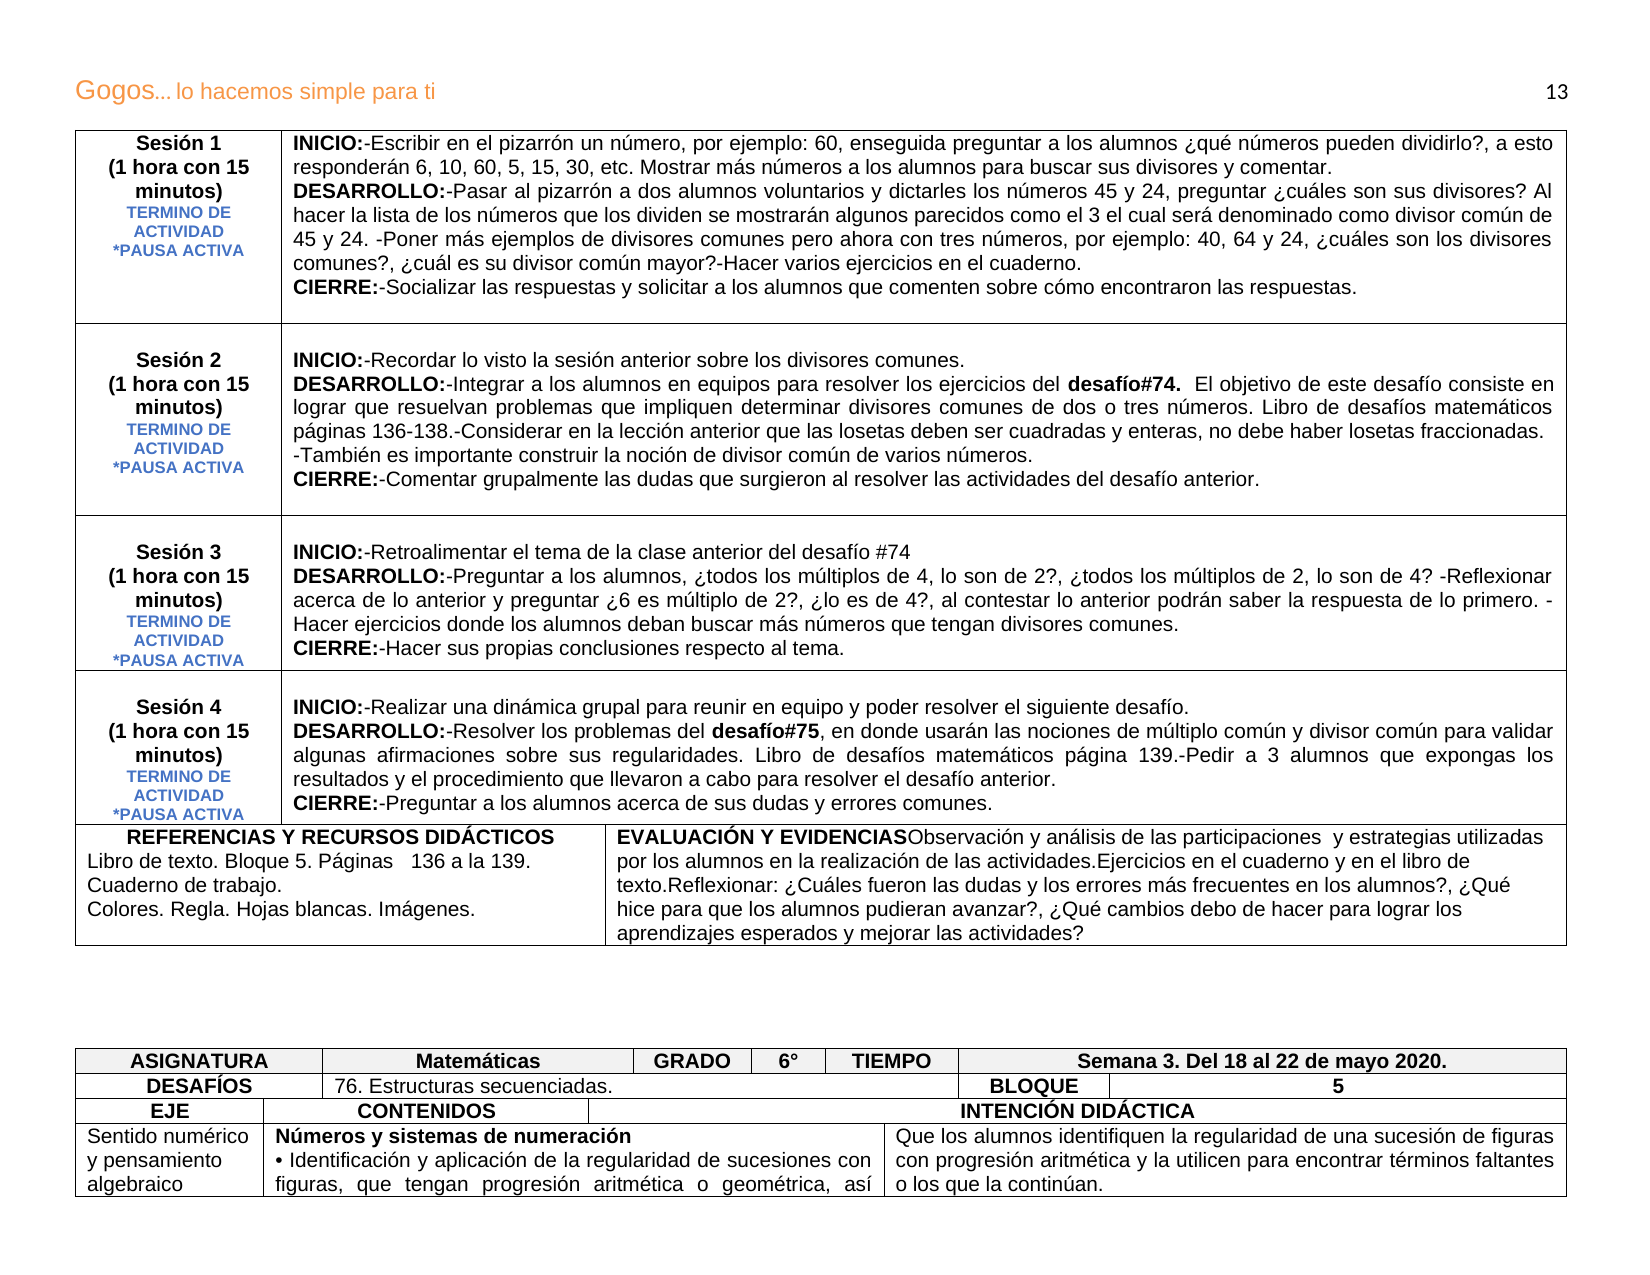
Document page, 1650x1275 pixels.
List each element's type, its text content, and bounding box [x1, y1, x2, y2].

table_cell DESAFÍOS [76, 1074, 322, 1098]
table_cell INTENCIÓN DIDÁCTICA [589, 1099, 1566, 1123]
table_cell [885, 1124, 1566, 1196]
table_cell INICIO:-Retroalimentar el tema de la clase anterior del desafío #74 DESARROLLO:-Preguntar a los alumnos, ¿todos los múltiplos de 4, lo son de 2?, ¿todos los múltiplos de 2, lo son de 4? -Reflexionar acerca de lo anterior y preguntar ¿6 es múltiplo de 2?, ¿lo es de 4?, al contestar lo anterior podrán saber la respuesta de lo primero. -Hacer ejercicios donde los alumnos deban buscar más números que tengan divisores comunes. CIERRE:-Hacer sus propias conclusiones respecto al tema. [282, 516, 1566, 669]
table_header TIEMPO [826, 1049, 958, 1073]
table_cell Sesión 3 (1 hora con 15 minutos) TERMINO DE ACTIVIDAD *PAUSA ACTIVA [76, 516, 281, 669]
table_header GRADO [634, 1049, 751, 1073]
table_cell EVALUACIÓN Y EVIDENCIASObservación y análisis de las participaciones y estrategias utilizadas por los alumnos en la realización de las actividades.Ejercicios en el cuaderno y en el libro de texto.Reflexionar: ¿Cuáles fueron las dudas y los errores más frecuentes en los alumnos?, ¿Qué hice para que los alumnos pudieran avanzar?, ¿Qué cambios debo de hacer para lograr los aprendizajes esperados y mejorar las actividades? [606, 825, 1566, 945]
table_header Matemáticas [323, 1049, 633, 1073]
table_header ASIGNATURA [76, 1049, 322, 1073]
table_cell BLOQUE [959, 1074, 1109, 1098]
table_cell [282, 131, 1566, 322]
table_header 6° [752, 1049, 825, 1073]
table_cell REFERENCIAS Y RECURSOS DIDÁCTICOS Libro de texto. Bloque 5. Páginas 136 a la 139. Cuaderno de trabajo. Colores. Regla. Hojas blancas. Imágenes. [76, 825, 605, 945]
table_cell 5 [1110, 1074, 1566, 1098]
table_cell INICIO:-Recordar lo visto la sesión anterior sobre los divisores comunes. DESARROLLO:-Integrar a los alumnos en equipos para resolver los ejercicios del desafío#74. El objetivo de este desafío consiste en lograr que resuelvan problemas que impliquen determinar divisores comunes de dos o tres números. Libro de desafíos matemáticos páginas 136-138.-Considerar en la lección anterior que las losetas deben ser cuadradas y enteras, no debe haber losetas fraccionadas. -También es importante construir la noción de divisor común de varios números. CIERRE:-Comentar grupalmente las dudas que surgieron al resolver las actividades del desafío anterior. [282, 324, 1566, 515]
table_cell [76, 1124, 263, 1196]
table_cell Sesión 2 (1 hora con 15 minutos) TERMINO DE ACTIVIDAD *PAUSA ACTIVA [76, 324, 281, 515]
table_header Semana 3. Del 18 al 22 de mayo 2020. [959, 1049, 1566, 1073]
table_cell CONTENIDOS [264, 1099, 588, 1123]
table_cell EJE [76, 1099, 263, 1123]
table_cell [264, 1124, 884, 1196]
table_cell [76, 131, 281, 322]
table_cell INICIO:-Realizar una dinámica grupal para reunir en equipo y poder resolver el siguiente desafío. DESARROLLO:-Resolver los problemas del desafío#75, en donde usarán las nociones de múltiplo común y divisor común para validar algunas afirmaciones sobre sus regularidades. Libro de desafíos matemáticos página 139.-Pedir a 3 alumnos que expongas los resultados y el procedimiento que llevaron a cabo para resolver el desafío anterior. CIERRE:-Preguntar a los alumnos acerca de sus dudas y errores comunes. [282, 671, 1566, 824]
table_cell Sesión 4 (1 hora con 15 minutos) TERMINO DE ACTIVIDAD *PAUSA ACTIVA [76, 671, 281, 824]
table_cell 76. Estructuras secuenciadas. [323, 1074, 958, 1098]
